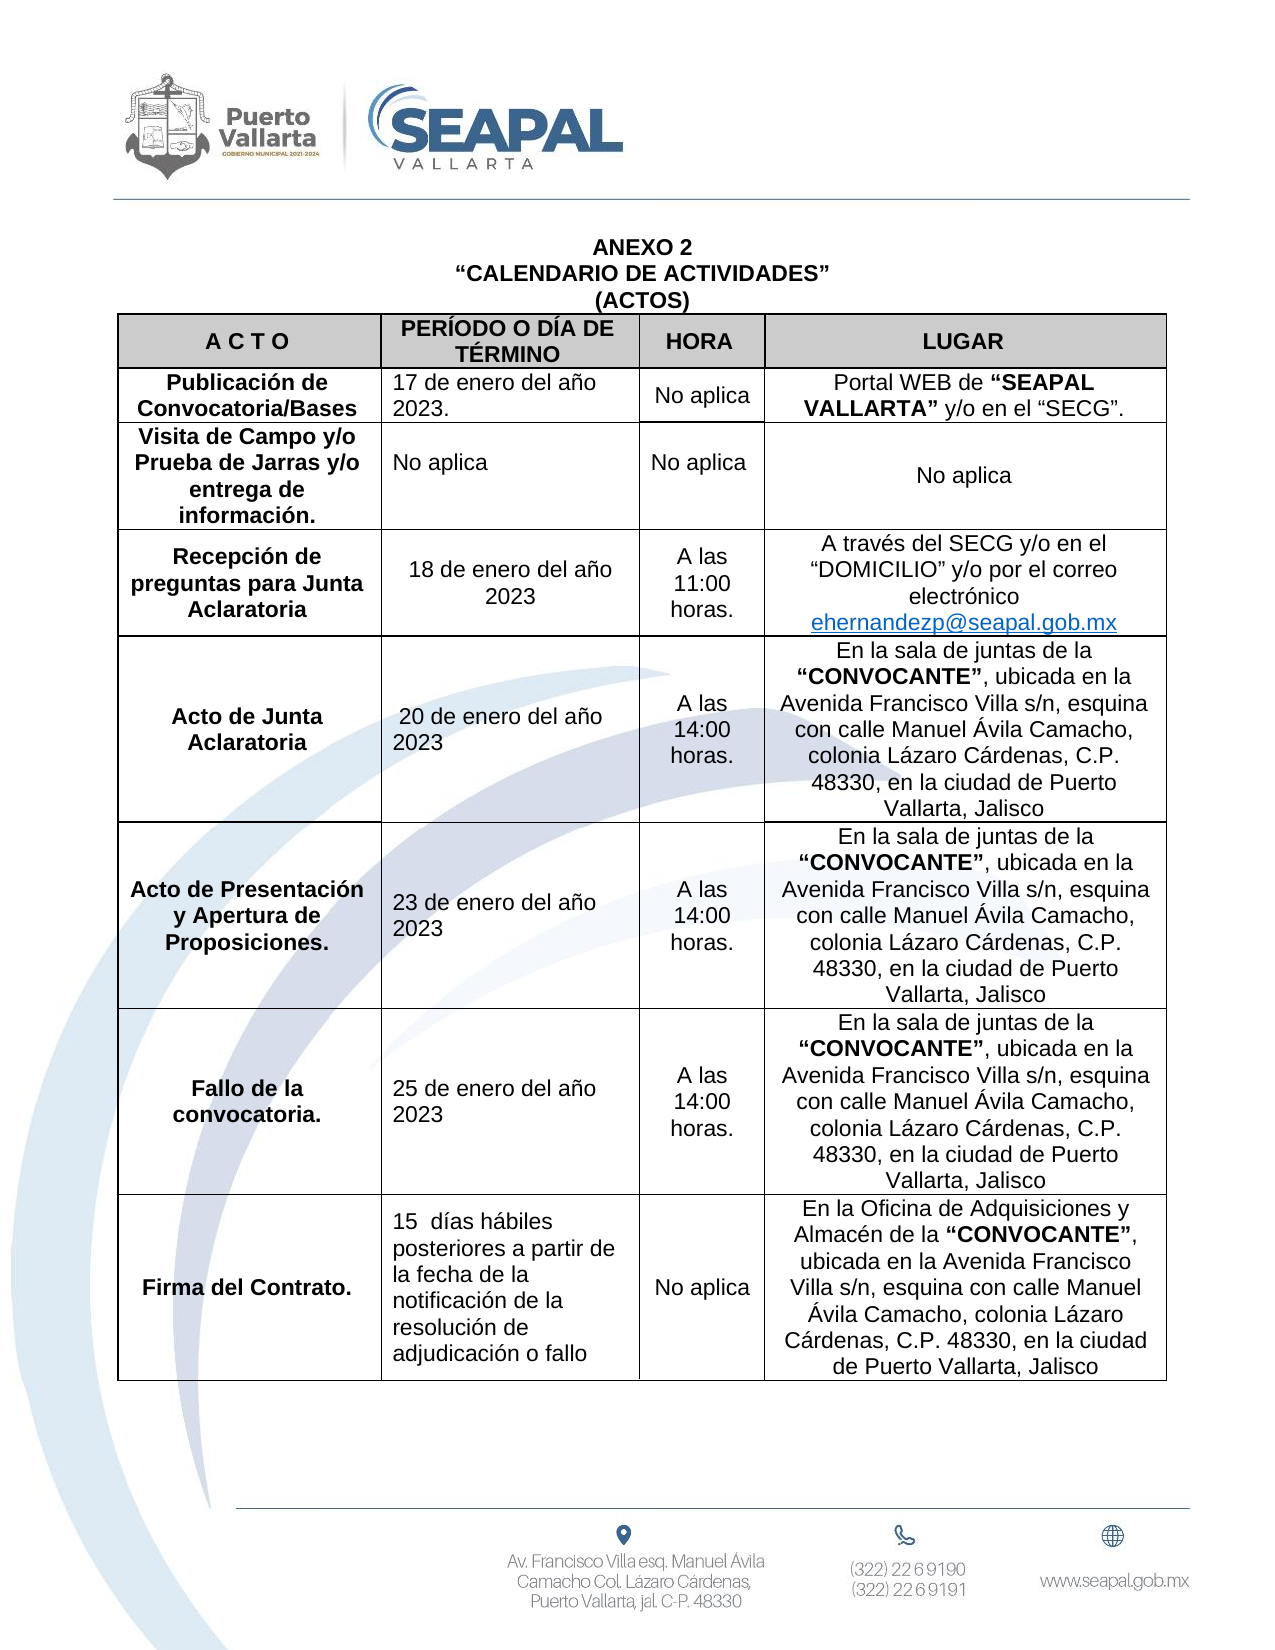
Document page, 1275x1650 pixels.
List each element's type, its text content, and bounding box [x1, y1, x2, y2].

text (ACTOS) [118, 287, 1166, 313]
table_cell Recepción de preguntas para Junta Aclaratoria [119, 530, 381, 635]
table_cell A las 11:00 horas. [640, 530, 764, 635]
table_cell Publicación de Convocatoria/Bases [119, 369, 381, 421]
table_cell No aplica [382, 423, 639, 528]
table_cell 23 de enero del año 2023 [382, 823, 639, 1007]
table_cell 25 de enero del año 2023 [382, 1009, 639, 1193]
table_cell A las 14:00 horas. [640, 1009, 764, 1193]
table_cell A las 14:00 horas. [640, 637, 764, 821]
picture [9, 0, 1275, 1650]
table_cell En la sala de juntas de la “CONVOCANTE”, ubicada en la Avenida Francisco Villa s/n, esquina con calle Manuel Ávila Camacho, colonia Lázaro Cárdenas, C.P. 48330, en la ciudad de Puerto Vallarta, Jalisco [765, 637, 1166, 821]
table_cell 15 días hábiles posteriores a partir de la fecha de la notificación de la resolución de adjudicación o fallo [382, 1195, 639, 1379]
table_header HORA [640, 315, 764, 367]
table_cell A las 14:00 horas. [640, 823, 764, 1007]
table_cell 20 de enero del año 2023 [382, 637, 639, 821]
table_cell No aplica [765, 423, 1166, 528]
table_cell A través del SECG y/o en el “DOMICILIO” y/o por el correo electrónico ehernandezp@seapal.gob.mx [765, 530, 1166, 635]
table_cell 17 de enero del año 2023. [382, 369, 639, 421]
table_cell No aplica [640, 1195, 764, 1379]
table_cell Visita de Campo y/o Prueba de Jarras y/o entrega de información. [119, 423, 381, 528]
table_cell En la sala de juntas de la “CONVOCANTE”, ubicada en la Avenida Francisco Villa s/n, esquina con calle Manuel Ávila Camacho, colonia Lázaro Cárdenas, C.P. 48330, en la ciudad de Puerto Vallarta, Jalisco [765, 823, 1166, 1007]
table_cell 18 de enero del año 2023 [382, 530, 639, 635]
table_cell Acto de Presentación y Apertura de Proposiciones. [119, 823, 381, 1007]
text “CALENDARIO DE ACTIVIDADES” [118, 260, 1166, 287]
table_cell Portal WEB de “SEAPAL VALLARTA” y/o en el “SECG”. [765, 369, 1166, 421]
table_cell Acto de Junta Aclaratoria [119, 637, 381, 821]
table_header PERÍODO O DÍA DE TÉRMINO [382, 315, 639, 367]
table_header LUGAR [766, 315, 1166, 367]
table_cell En la Oficina de Adquisiciones y Almacén de la “CONVOCANTE”, ubicada en la Avenida Francisco Villa s/n, esquina con calle Manuel Ávila Camacho, colonia Lázaro Cárdenas, C.P. 48330, en la ciudad de Puerto Vallarta, Jalisco [765, 1195, 1166, 1379]
table_cell Fallo de la convocatoria. [119, 1009, 381, 1193]
table_cell En la sala de juntas de la “CONVOCANTE”, ubicada en la Avenida Francisco Villa s/n, esquina con calle Manuel Ávila Camacho, colonia Lázaro Cárdenas, C.P. 48330, en la ciudad de Puerto Vallarta, Jalisco [765, 1009, 1166, 1193]
text ANEXO 2 [118, 234, 1166, 260]
table_cell No aplica [640, 423, 764, 528]
table_header A C T O [119, 315, 380, 367]
table_cell No aplica [640, 369, 764, 421]
table_cell Firma del Contrato. [119, 1195, 381, 1379]
